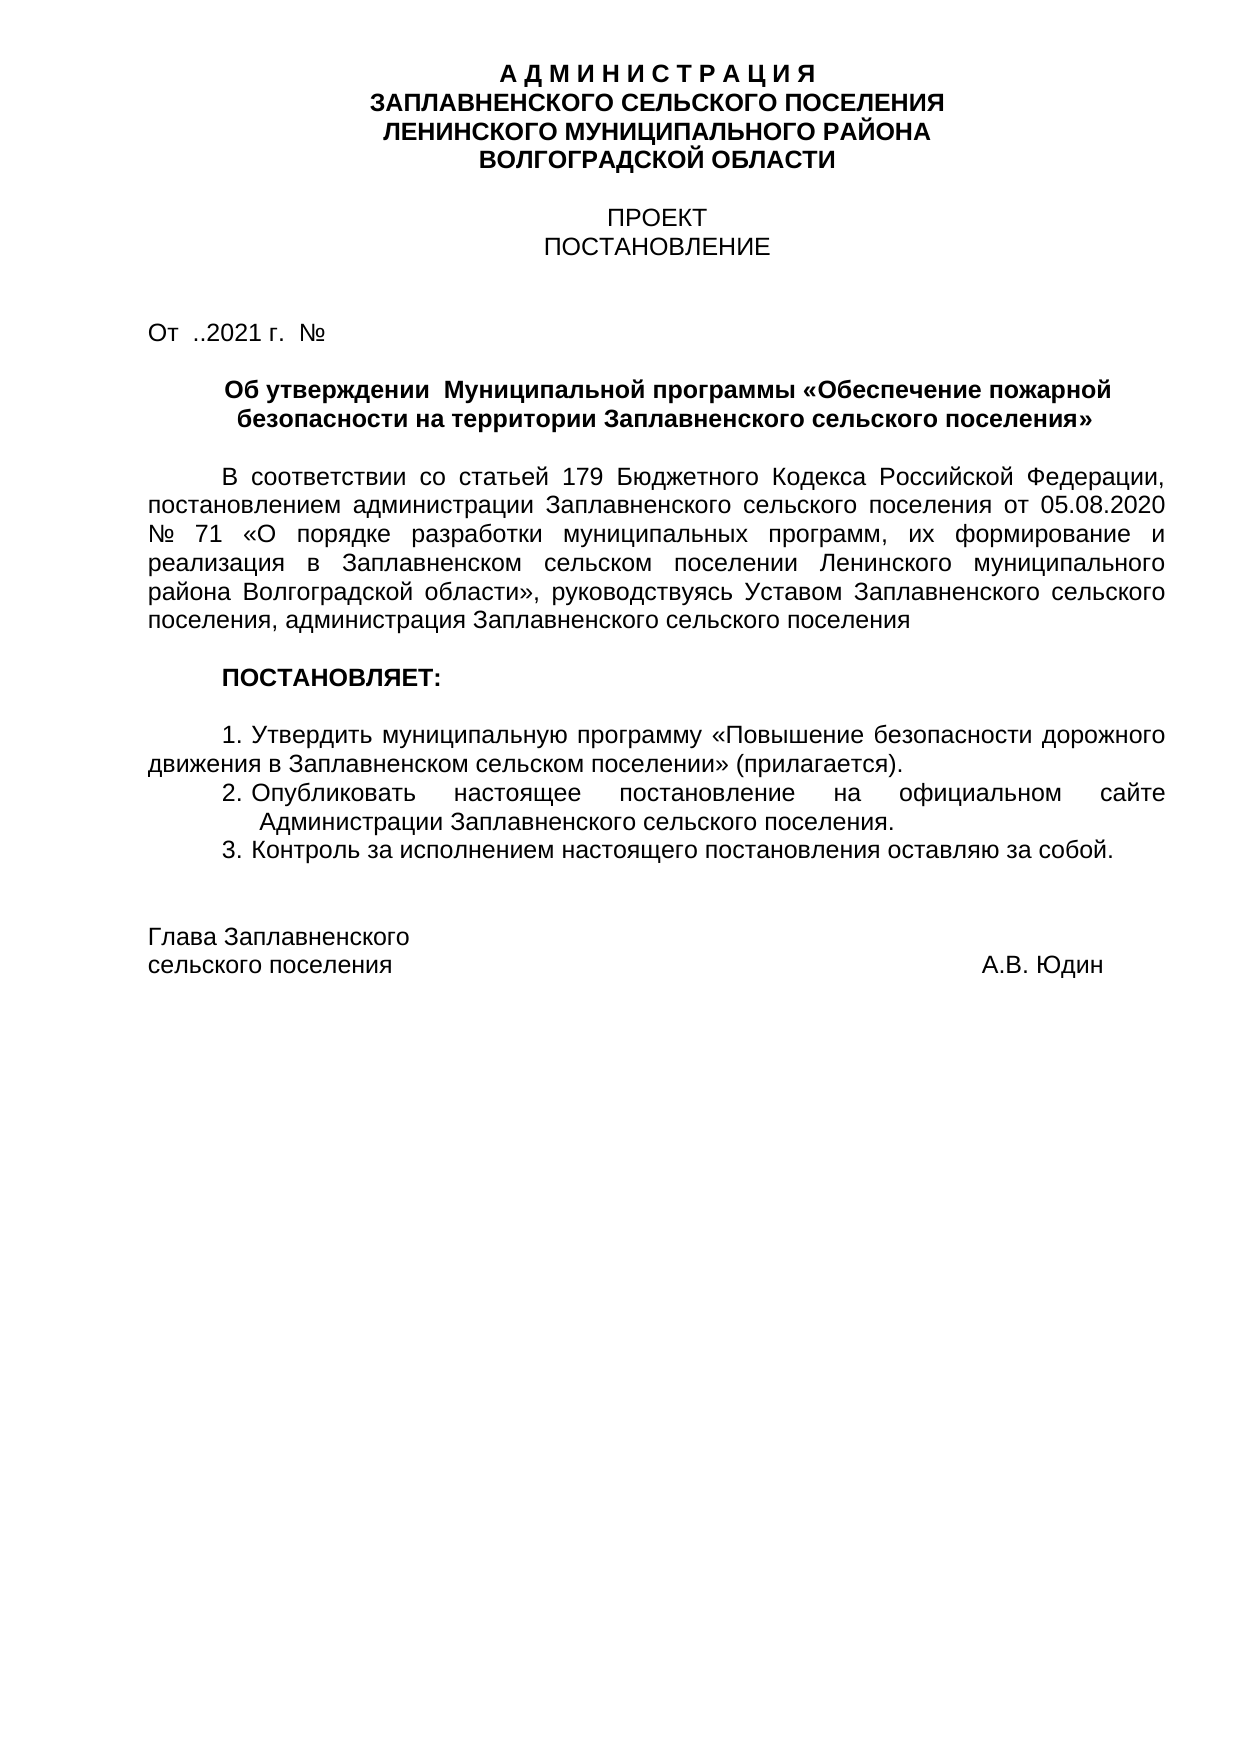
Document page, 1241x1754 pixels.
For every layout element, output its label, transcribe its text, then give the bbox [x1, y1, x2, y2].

text Глава Заплавненского [148, 922, 1167, 950]
text ЗАПЛАВНЕНСКОГО СЕЛЬСКОГО ПОСЕЛЕНИЯ [148, 88, 1167, 117]
text ПОСТАНОВЛЕНИЕ [148, 232, 1167, 260]
list Опубликовать настоящее постановление на официальном сайте Администрации Заплавненского сельского поселения. [222, 778, 1167, 835]
text ПОСТАНОВЛЯЕТ: [148, 663, 1167, 692]
text В соответствии со статьей 179 Бюджетного Кодекса Российской Федерации, постановлением администрации Заплавненского сельского поселения от 05.08.2020 № 71 «О порядке разработки муниципальных программ, их формирование и реализация в Заплавненском сельском поселении Ленинского муниципального района Волгоградской области», руководствуясь Уставом Заплавненского сельского поселения, администрация Заплавненского сельского поселения [148, 462, 1167, 634]
text ПРОЕКТ [148, 203, 1167, 232]
list Утвердить муниципальную программу «Повышение безопасности дорожного движения в Заплавненском сельском поселении» (прилагается). [148, 720, 1167, 778]
list Контроль за исполнением настоящего постановления оставляю за собой. [148, 835, 1167, 864]
text А Д М И Н И С Т Р А Ц И Я [148, 59, 1167, 88]
text От ..2021 г. № [148, 318, 1167, 347]
text ЛЕНИНСКОГО МУНИЦИПАЛЬНОГО РАЙОНА [148, 117, 1167, 145]
text сельского поселения А.В. Юдин [148, 950, 1167, 979]
text ВОЛГОГРАДСКОЙ ОБЛАСТИ [148, 145, 1167, 174]
text Об утверждении Муниципальной программы «Обеспечение пожарной безопасности на территории Заплавненского сельского поселения» [148, 375, 1181, 433]
